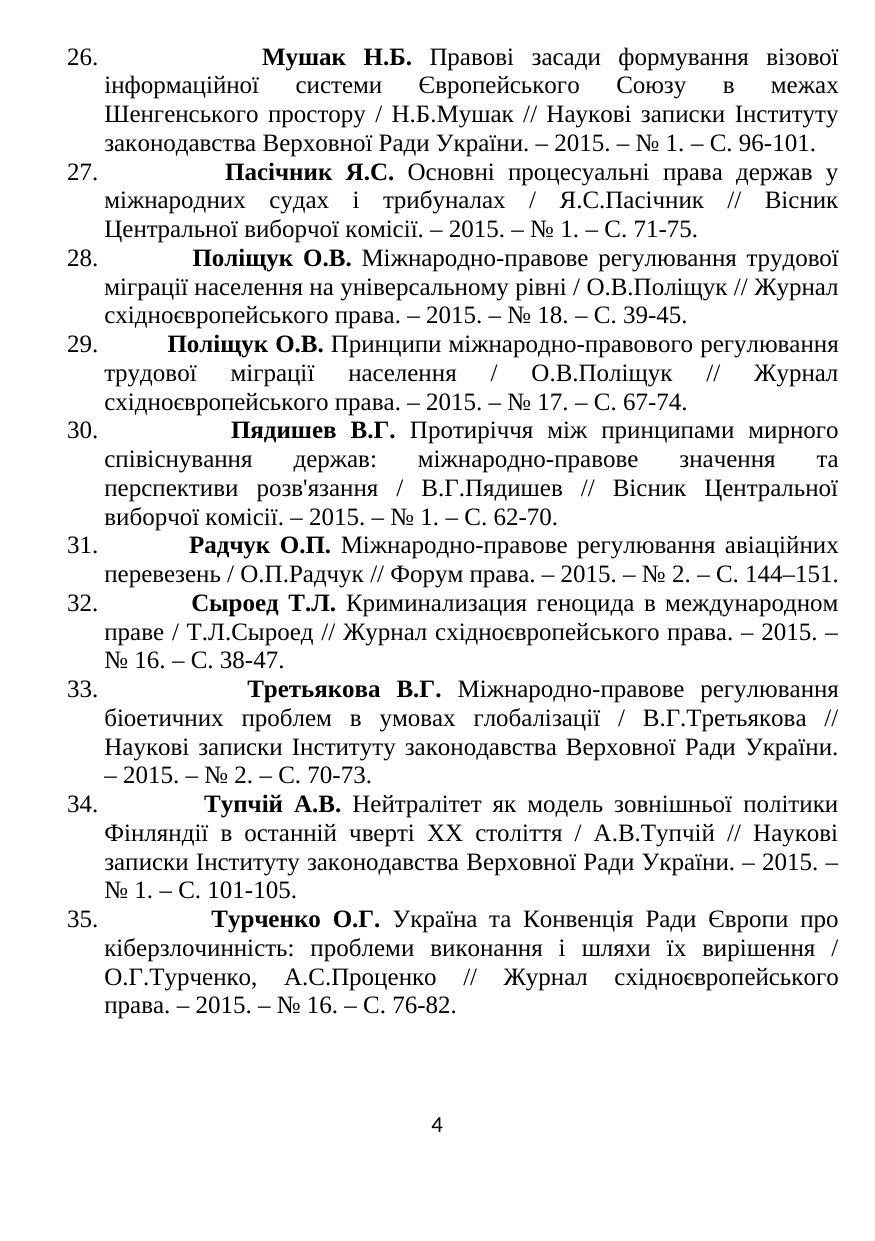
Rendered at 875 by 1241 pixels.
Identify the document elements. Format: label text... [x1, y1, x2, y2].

table_cell Тупчій А.В. Нейтралітет як модель зовнішньої політики Фінляндії в останній чверті ХХ століття / А.В.Тупчій // Наукові записки Інституту законодавства Верховної Ради України. – 2015. – № 1. – С. 101-105. [104, 789, 839, 904]
table_cell [42, 415, 104, 530]
table_cell [42, 42, 104, 157]
table_cell Пасічник Я.С. Основні процесуальні права держав у міжнародних судах і трибуналах / Я.С.Пасічник // Вісник Центральної виборчої комісії. – 2015. – № 1. – С. 71-75. [104, 157, 839, 243]
table_cell [42, 530, 104, 588]
table_cell [42, 789, 104, 904]
table_cell Сыроед Т.Л. Криминализация геноцида в международном праве / Т.Л.Сыроед // Журнал східноєвропейського права. – 2015. – № 16. – С. 38-47. [104, 588, 839, 674]
table_cell Пядишев В.Г. Протиріччя між принципами мирного співіснування держав: міжнародно-правове значення та перспективи розв'язання / В.Г.Пядишев // Вісник Центральної виборчої комісії. – 2015. – № 1. – С. 62-70. [104, 415, 839, 530]
table_cell [42, 329, 104, 415]
table_cell Турченко О.Г. Україна та Конвенція Ради Європи про кіберзлочинність: проблеми виконання і шляхи їх вирішення / О.Г.Турченко, А.С.Проценко // Журнал східноєвропейського права. – 2015. – № 16. – С. 76-82. [104, 904, 839, 1019]
table_cell [42, 904, 104, 1019]
table_cell Поліщук О.В. Міжнародно-правове регулювання трудової міграції населення на універсальному рівні / О.В.Поліщук // Журнал східноєвропейського права. – 2015. – № 18. – С. 39-45. [104, 243, 839, 329]
table_cell Мушак Н.Б. Правові засади формування візової інформаційної системи Європейського Союзу в межах Шенгенського простору / Н.Б.Мушак // Наукові записки Інституту законодавства Верховної Ради України. – 2015. – № 1. – С. 96-101. [104, 42, 839, 157]
table_cell [42, 243, 104, 329]
table_cell Поліщук О.В. Принципи міжнародно-правового регулювання трудової міграції населення / О.В.Поліщук // Журнал східноєвропейського права. – 2015. – № 17. – С. 67-74. [104, 329, 839, 415]
table_cell [42, 157, 104, 243]
table_cell Радчук О.П. Міжнародно-правове регулювання авіаційних перевезень / О.П.Радчук // Форум права. – 2015. – № 2. – С. 144–151. [104, 530, 839, 588]
table_cell Третьякова В.Г. Міжнародно-правове регулювання біоетичних проблем в умовах глобалізації / В.Г.Третьякова // Наукові записки Інституту законодавства Верховної Ради України. – 2015. – № 2. – С. 70-73. [104, 674, 839, 789]
table_cell [42, 588, 104, 674]
table_cell [42, 674, 104, 789]
